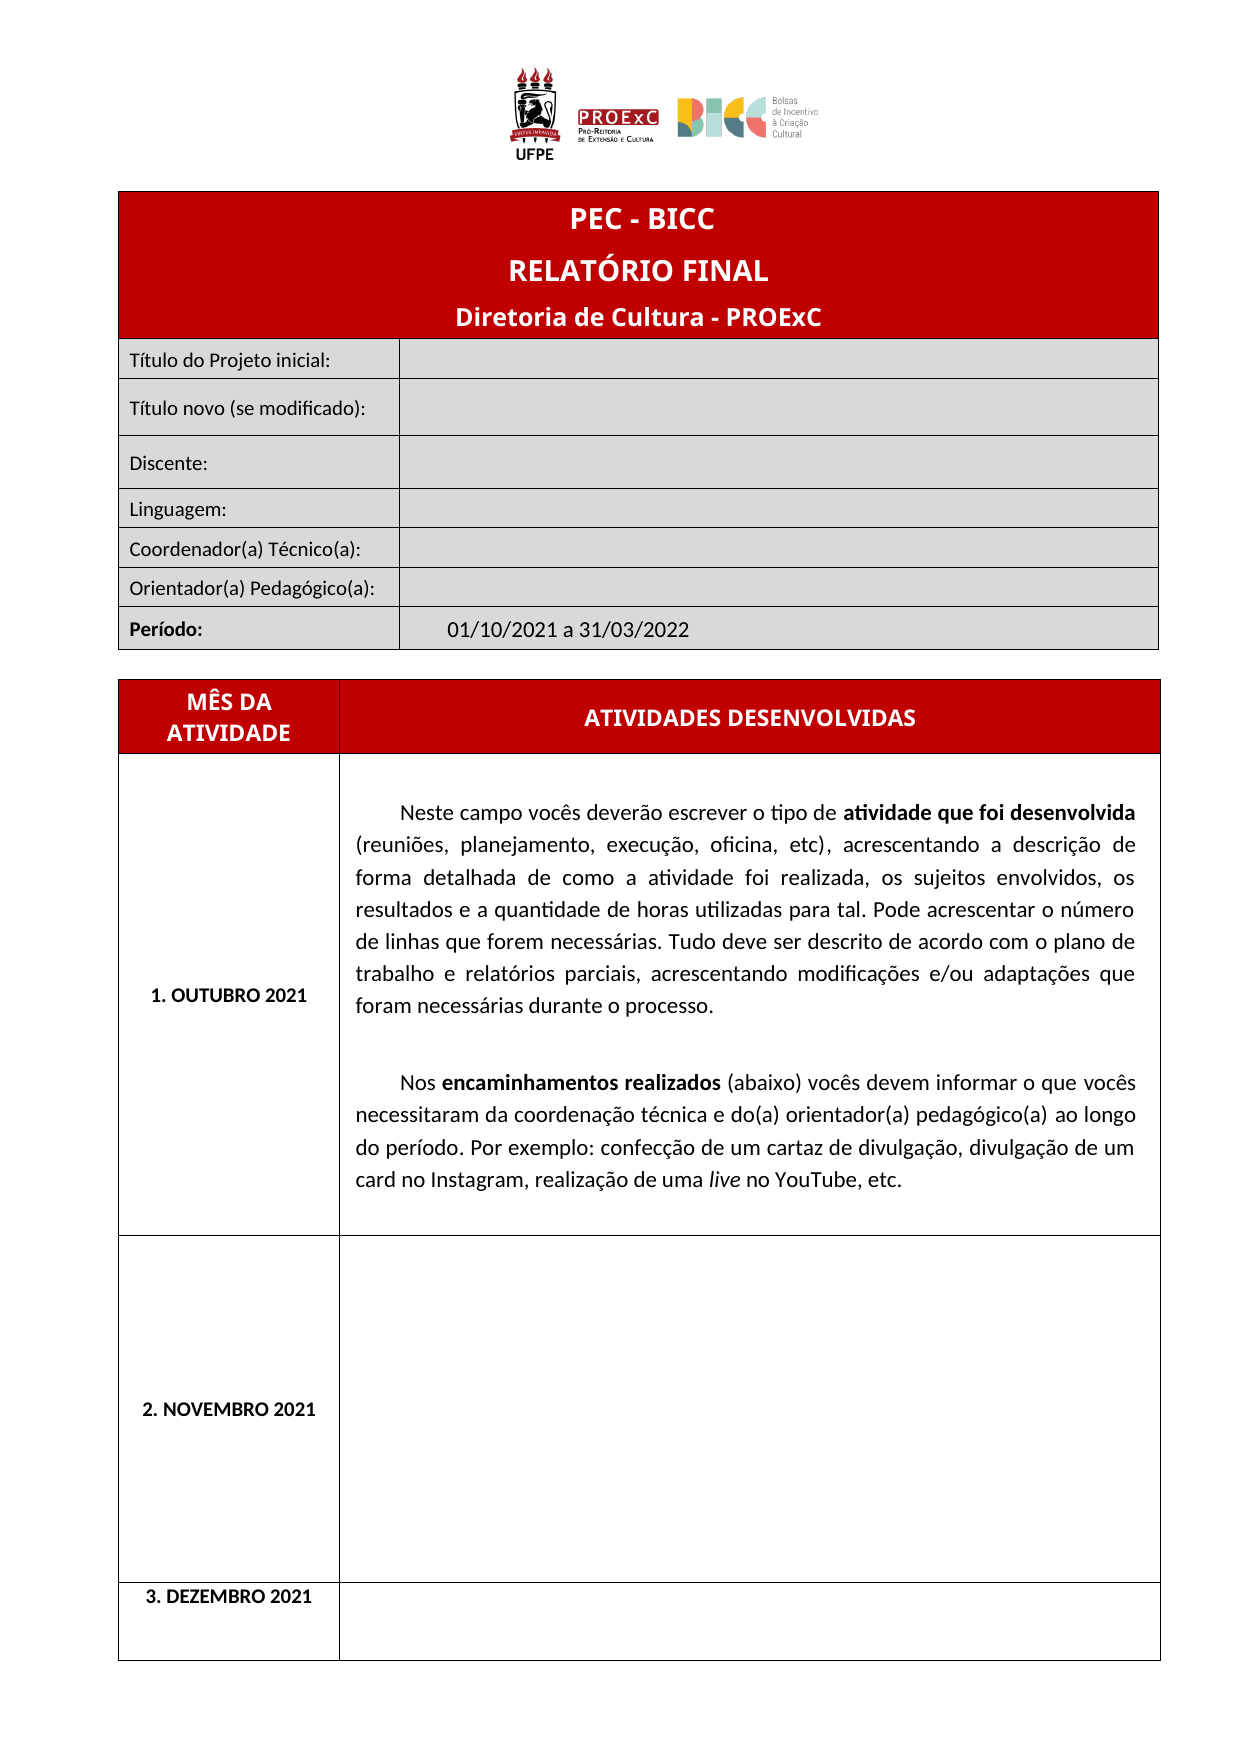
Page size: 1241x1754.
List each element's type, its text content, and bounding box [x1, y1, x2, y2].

table_cell Título do Projeto inicial: [119, 339, 399, 378]
table_cell Período: [119, 607, 399, 649]
picture [509, 67, 819, 160]
table_cell 2. NOVEMBRO 2021 [119, 1236, 339, 1582]
table_header PEC - BICC RELATÓRIO FINAL Diretoria de Cultura - PROExC [119, 192, 1158, 338]
table_cell [400, 528, 1158, 567]
table_header ATIVIDADES DESENVOLVIDAS [340, 680, 1160, 753]
table_cell [400, 489, 1158, 527]
table_cell [400, 436, 1158, 488]
table_header MÊS DA ATIVIDADE [119, 680, 339, 753]
table_cell Coordenador(a) Técnico(a): [119, 528, 399, 567]
table_cell Linguagem: [119, 489, 399, 527]
table_cell 3. DEZEMBRO 2021 [119, 1583, 339, 1659]
table_cell Orientador(a) Pedagógico(a): [119, 568, 399, 606]
table_cell [400, 339, 1158, 378]
table_cell Discente: [119, 436, 399, 488]
table_cell 1. OUTUBRO 2021 [119, 754, 339, 1235]
table_cell 01/10/2021 a 31/03/2022 [400, 607, 1158, 649]
table_cell [340, 1236, 1160, 1582]
table_cell Neste campo vocês deverão escrever o tipo de atividade que foi desenvolvida (reuniões, planejamento, execução, oficina, etc), acrescentando a descrição de forma detalhada de como a atividade foi realizada, os sujeitos envolvidos, os resultados e a quantidade de horas utilizadas para tal. Pode acrescentar o número de linhas que forem necessárias. Tudo deve ser descrito de acordo com o plano de trabalho e relatórios parciais, acrescentando modificações e/ou adaptações que foram necessárias durante o processo. Nos encaminhamentos realizados (abaixo) vocês devem informar o que vocês necessitaram da coordenação técnica e do(a) orientador(a) pedagógico(a) ao longo do período. Por exemplo: confecção de um cartaz de divulgação, divulgação de um card no Instagram, realização de uma live no YouTube, etc. [340, 754, 1160, 1235]
table_cell [340, 1583, 1160, 1659]
table_cell Título novo (se modificado): [119, 379, 399, 435]
table_cell [400, 568, 1158, 606]
table_cell [400, 379, 1158, 435]
